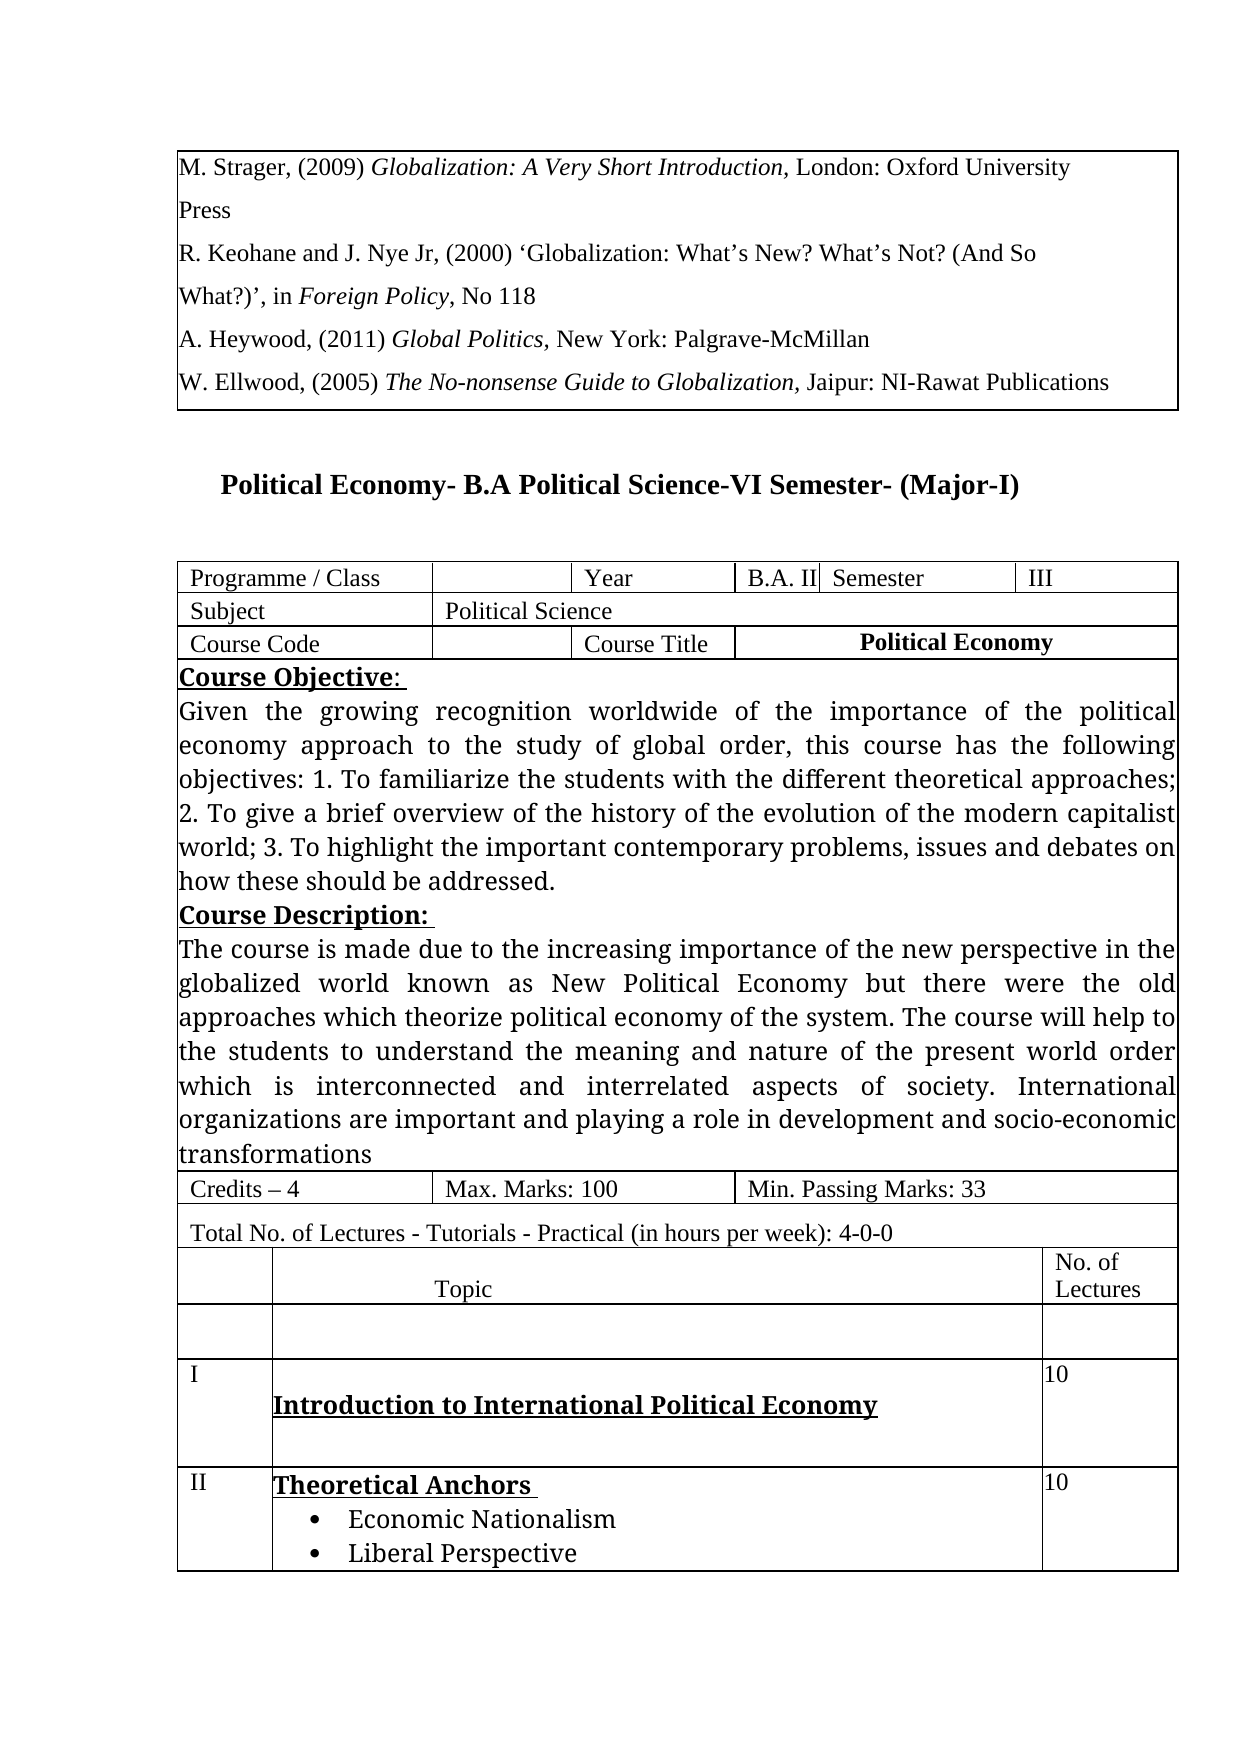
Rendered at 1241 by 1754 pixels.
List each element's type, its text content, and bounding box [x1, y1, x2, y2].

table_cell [273, 1468, 1042, 1570]
table_cell [178, 1248, 272, 1303]
table_cell [1043, 1305, 1177, 1358]
table_cell [178, 1305, 272, 1358]
table_cell Topic [273, 1248, 1042, 1303]
table_header B.A. II [736, 562, 819, 591]
table_cell Introduction to International Political Economy [273, 1360, 1042, 1466]
table_cell Political Economy [736, 627, 1177, 658]
table_header Year [572, 562, 735, 591]
table_header [433, 562, 571, 591]
table_cell 10 [1043, 1360, 1177, 1466]
table_cell Subject [178, 593, 432, 625]
table_cell [433, 627, 571, 658]
table_header Programme / Class [178, 562, 432, 591]
table_cell Course Title [572, 627, 734, 658]
table_cell Max. Marks: 100 [433, 1172, 734, 1202]
table_cell Credits – 4 [178, 1172, 432, 1202]
table_header Semester [820, 562, 1015, 591]
table_cell Course Code [178, 627, 432, 658]
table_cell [178, 152, 1177, 409]
table_header III [1016, 562, 1177, 591]
table_cell Course Objective: Given the growing recognition worldwide of the importance of the political economy approach to the study of global order, this course has the following objectives: 1. To familiarize the students with the different theoretical approaches; 2. To give a brief overview of the history of the evolution of the modern capitalist world; 3. To highlight the important contemporary problems, issues and debates on how these should be addressed. Course Description: The course is made due to the increasing importance of the new perspective in the globalized world known as New Political Economy but there were the old approaches which theorize political economy of the system. The course will help to the students to understand the meaning and nature of the present world order which is interconnected and interrelated aspects of society. International organizations are important and playing a role in development and socio-economic transformations [178, 660, 1177, 1170]
table_cell 10 [1043, 1468, 1177, 1570]
table_cell Total No. of Lectures - Tutorials - Practical (in hours per week): 4-0-0 [178, 1204, 1177, 1247]
text Political Economy- B.A Political Science-VI Semester- (Major-I) [150, 467, 1090, 501]
table_cell [273, 1305, 1042, 1358]
table_cell I [178, 1360, 272, 1466]
table_cell II [178, 1468, 272, 1570]
table_cell No. of Lectures [1043, 1248, 1177, 1303]
table_cell Min. Passing Marks: 33 [736, 1172, 1177, 1202]
table_cell Political Science [433, 593, 1177, 625]
